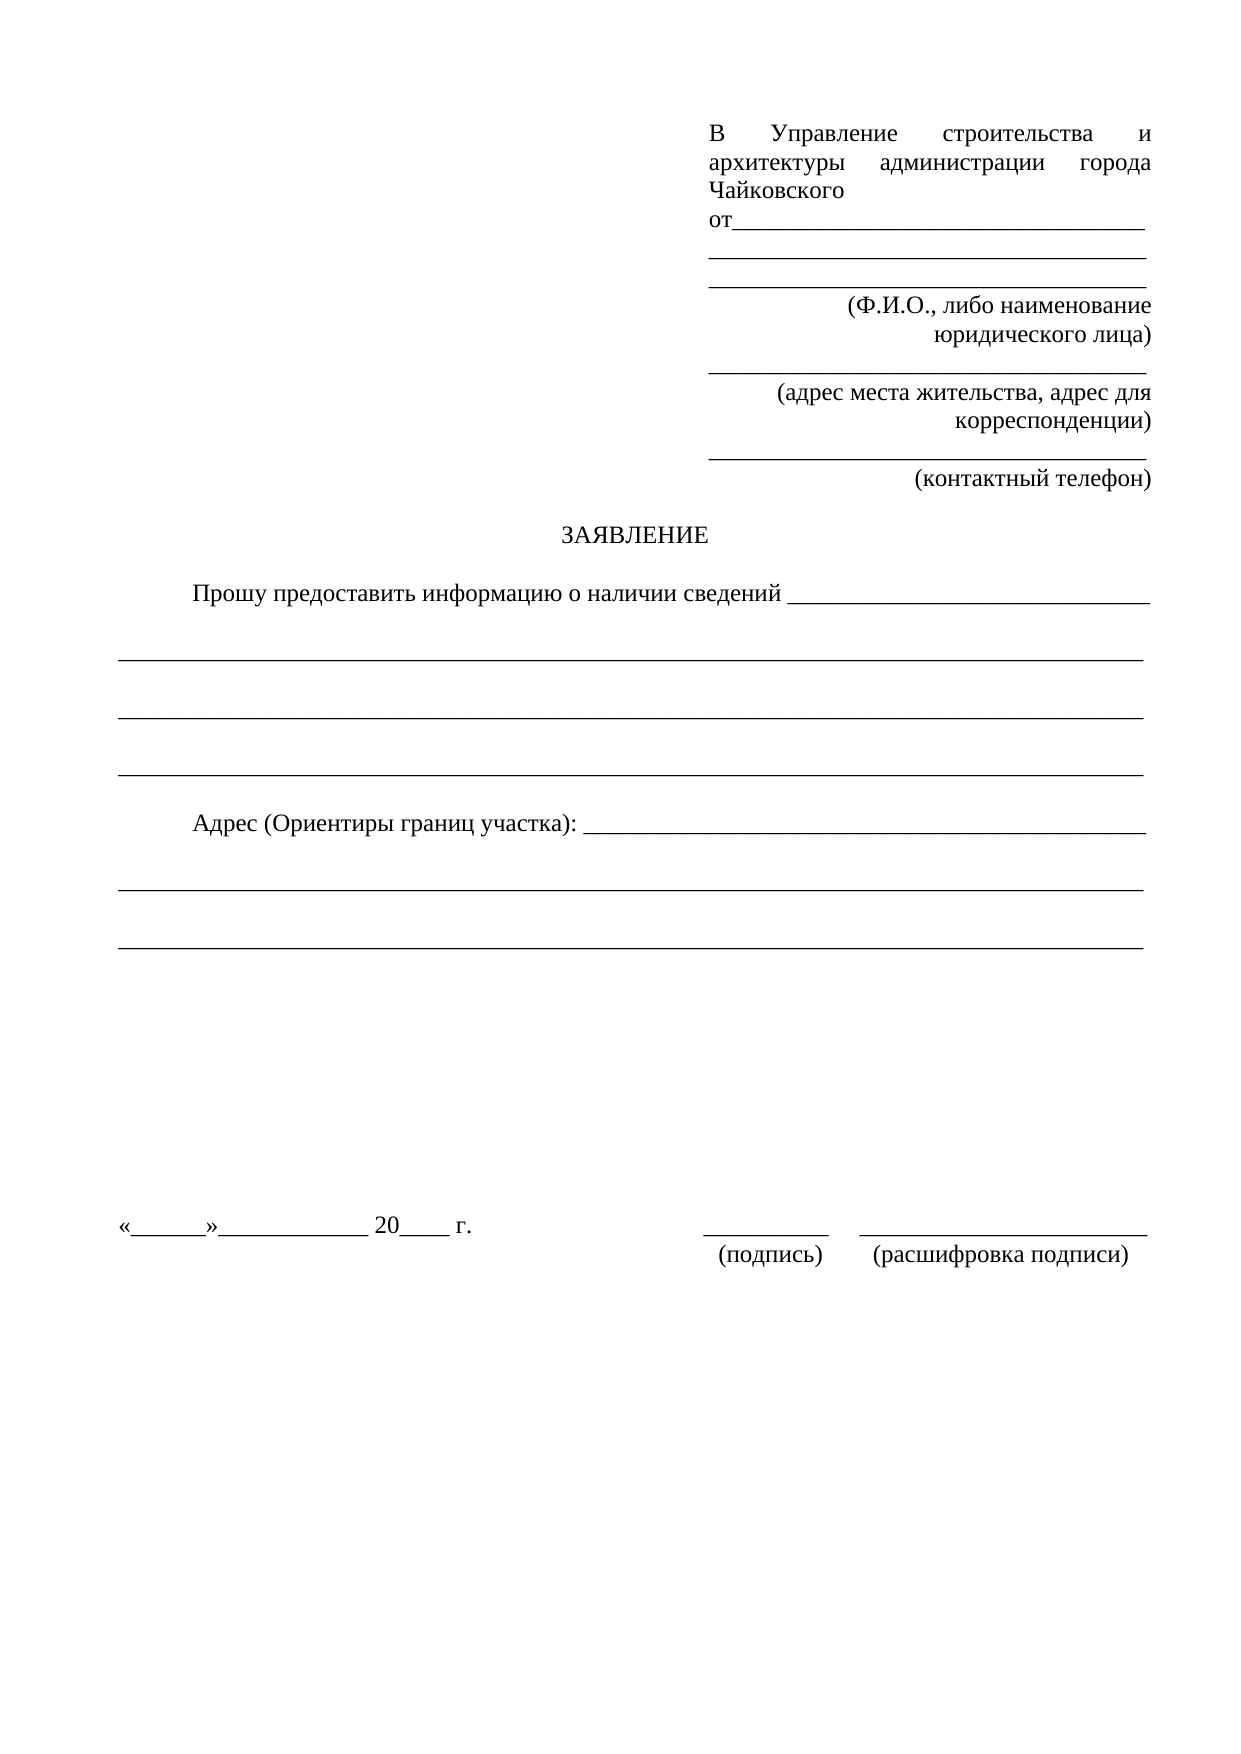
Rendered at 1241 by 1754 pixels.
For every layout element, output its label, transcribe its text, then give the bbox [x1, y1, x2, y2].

text ___________________________________ [709, 262, 1152, 291]
text от_________________________________ [709, 204, 1152, 233]
text ___________________________________ [709, 348, 1152, 377]
text __________________________________________________________________________________ [118, 636, 1152, 664]
text __________________________________________________________________________________ [118, 923, 1152, 952]
text Прошу предоставить информацию о наличии сведений _____________________________ [118, 578, 1152, 607]
text ___________________________________ [709, 434, 1152, 463]
text В Управление строительства и архитектуры администрации города Чайковского [709, 118, 1152, 204]
text ___________________________________ [709, 233, 1152, 262]
text __________________________________________________________________________________ [118, 693, 1152, 722]
text (контактный телефон) [709, 463, 1152, 492]
text «______»____________ 20____ г. __________ _______________________ [118, 1211, 1152, 1239]
text (адрес места жительства, адрес для корреспонденции) [709, 377, 1152, 434]
text __________________________________________________________________________________ [118, 866, 1152, 894]
text (подпись) (расшифровка подписи) [118, 1239, 1152, 1268]
text ЗАЯВЛЕНИЕ [118, 521, 1152, 549]
text __________________________________________________________________________________ [118, 751, 1152, 779]
text Адрес (Ориентиры границ участка): _____________________________________________ [118, 808, 1152, 837]
text (Ф.И.О., либо наименование юридического лица) [709, 291, 1152, 348]
